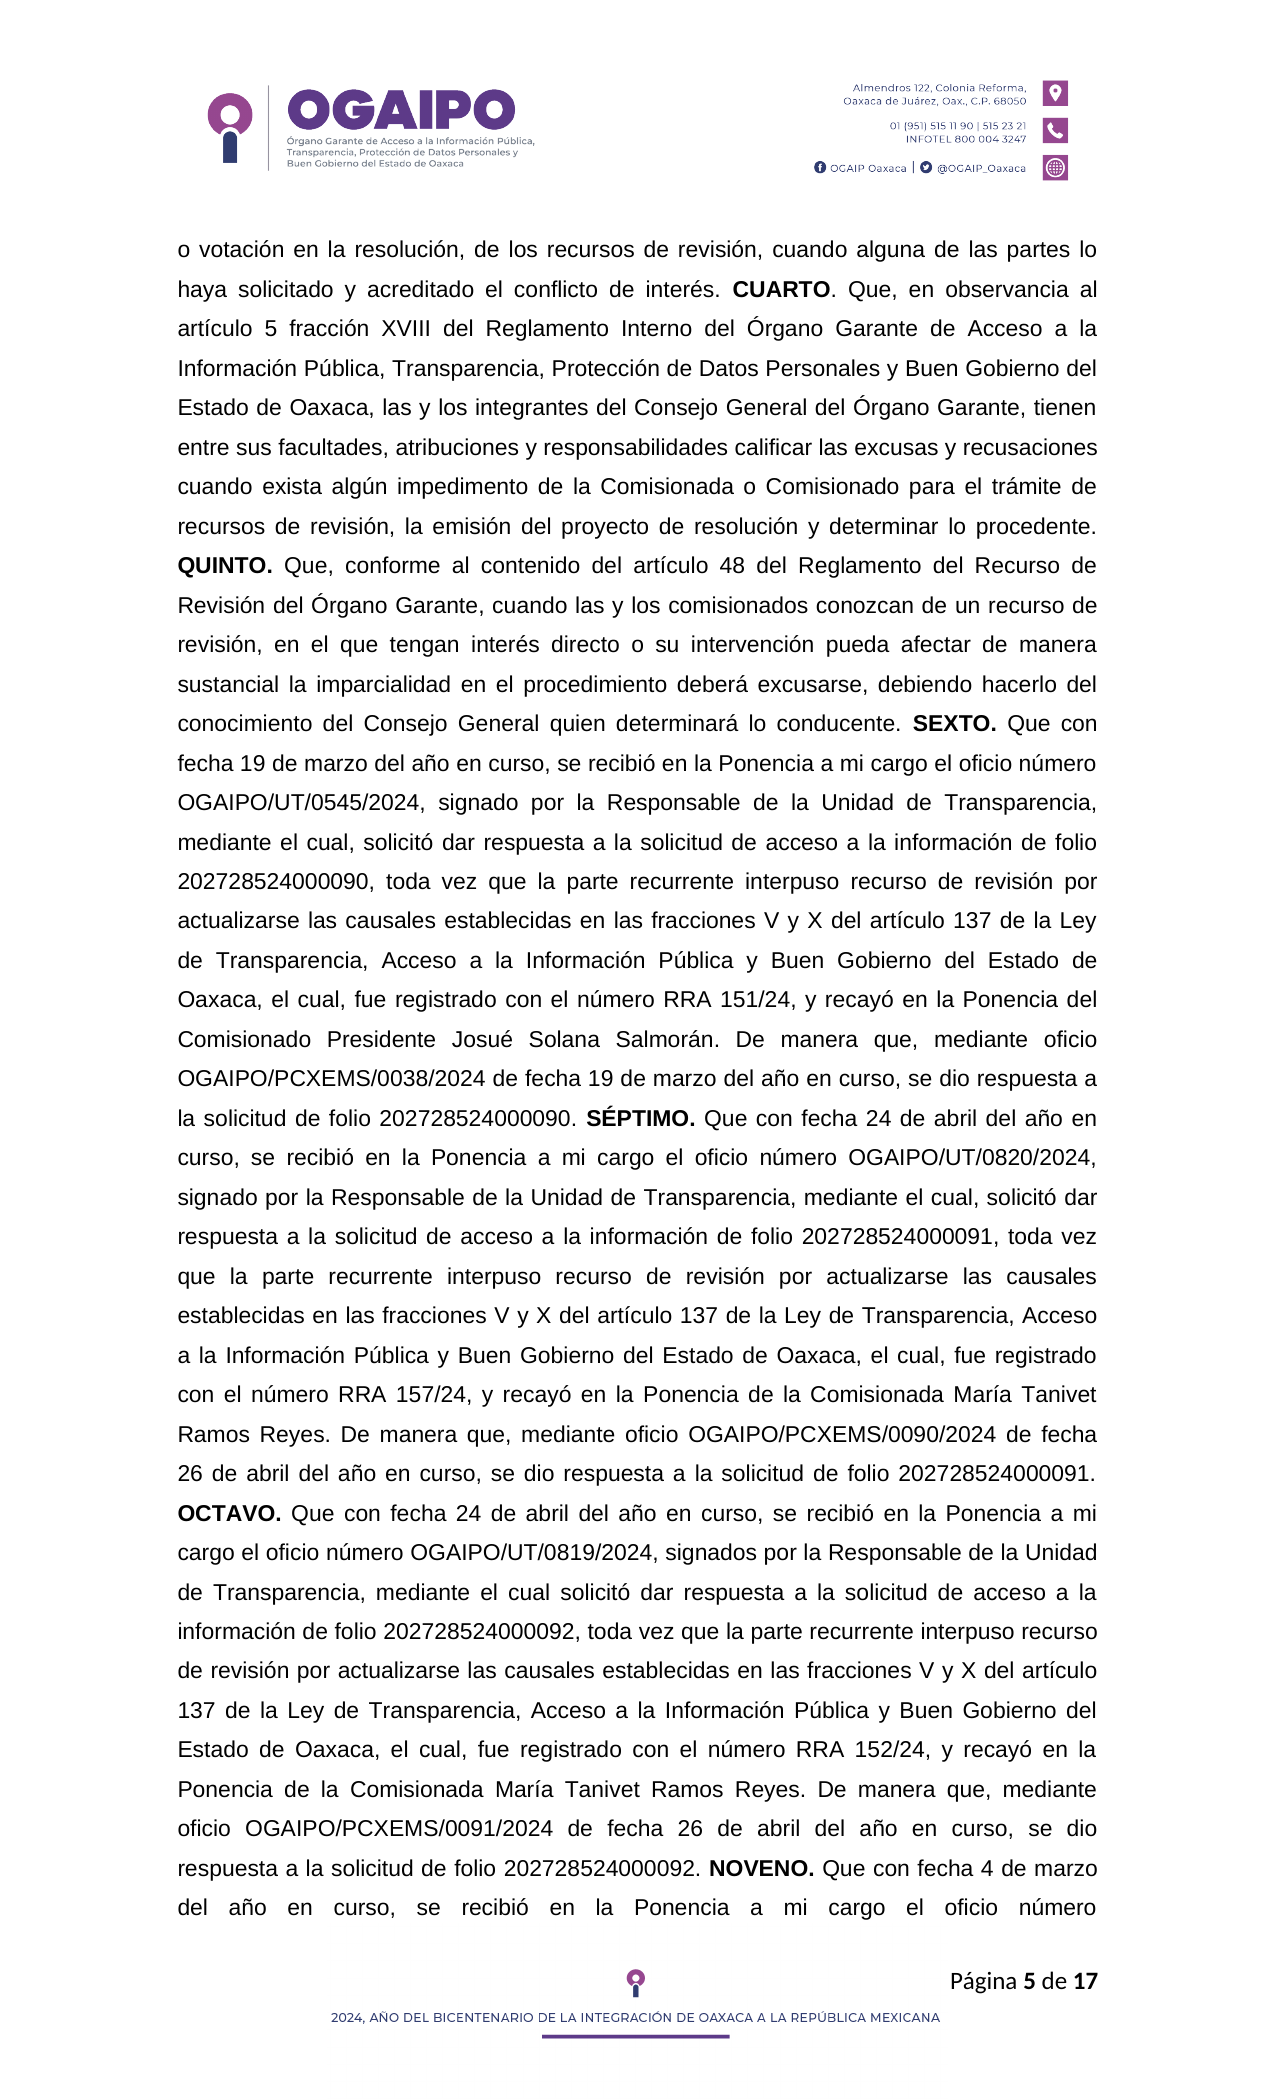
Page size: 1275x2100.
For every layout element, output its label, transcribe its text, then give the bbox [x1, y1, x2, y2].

picture [131, 44, 1144, 213]
picture [326, 1923, 949, 2099]
